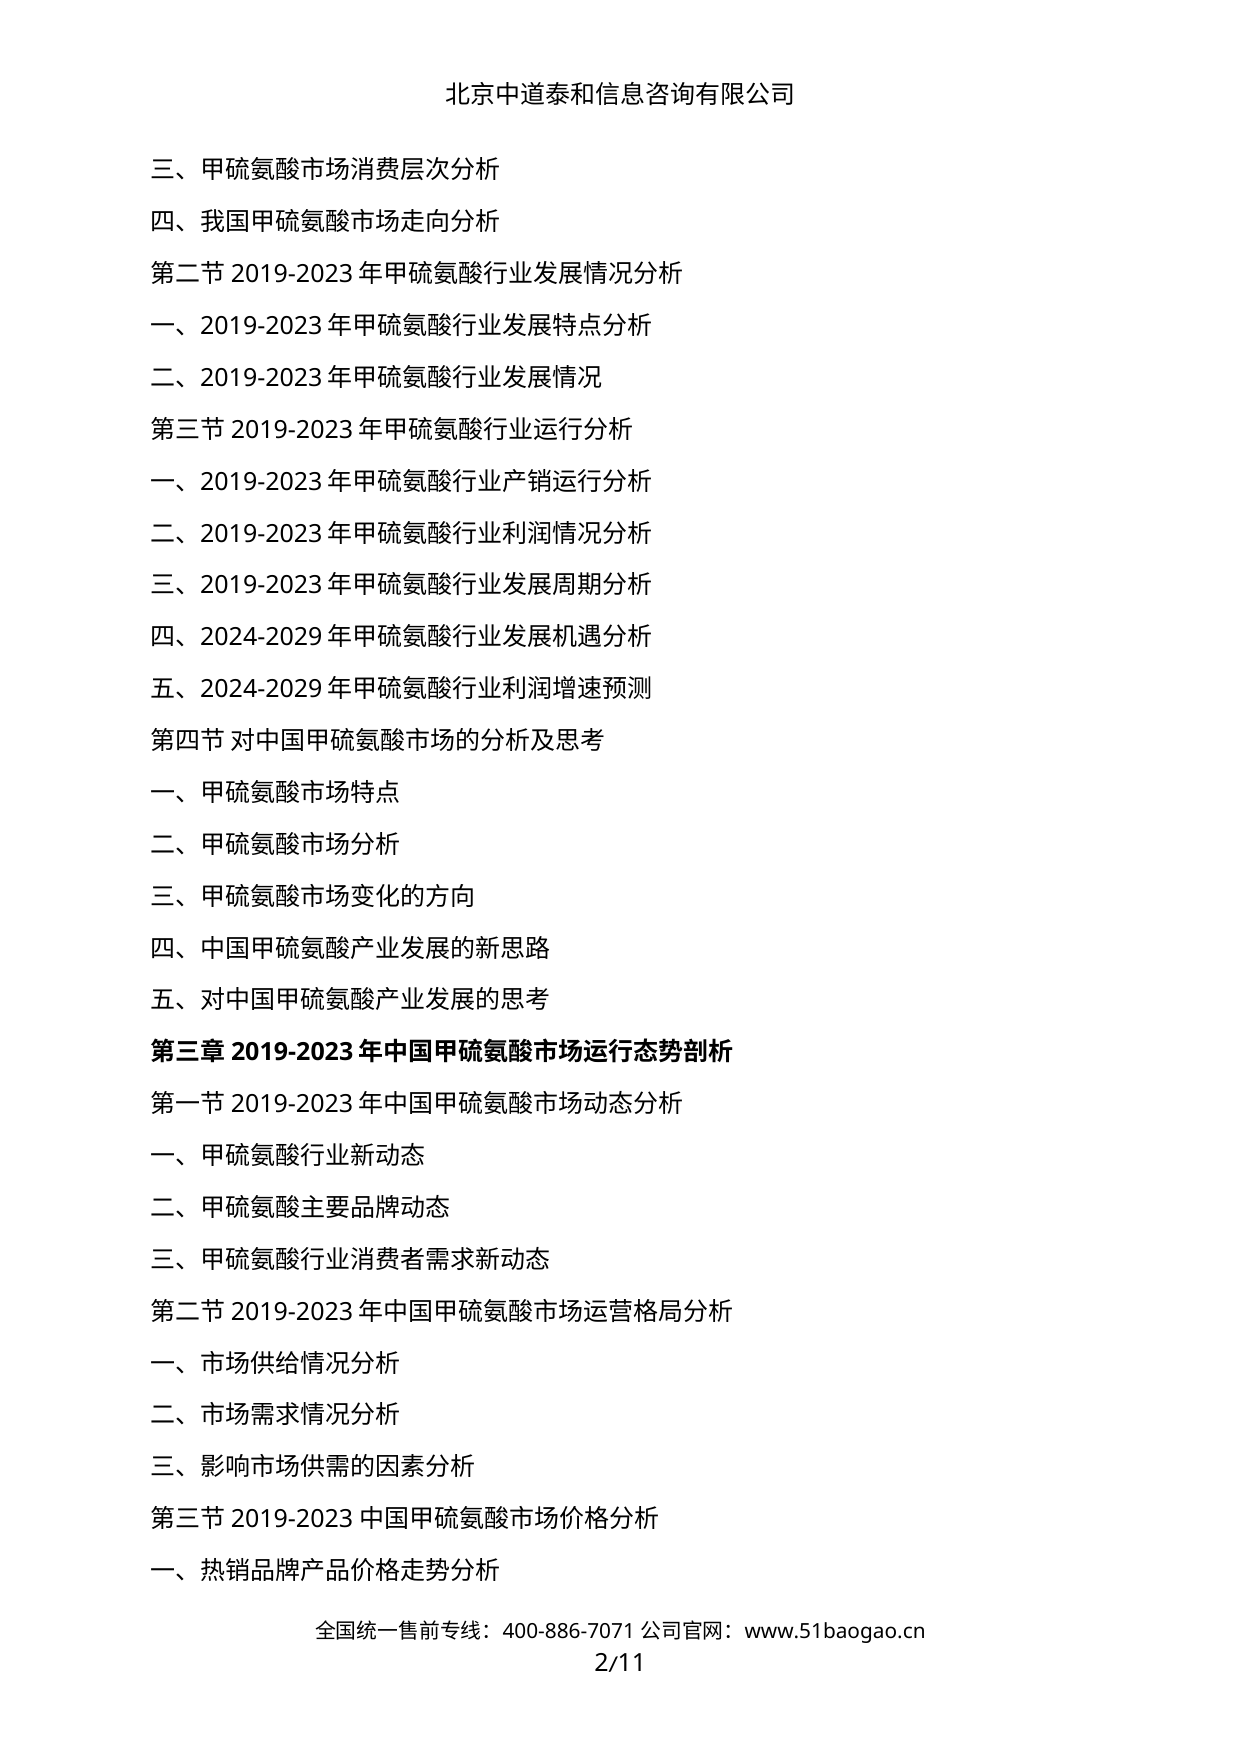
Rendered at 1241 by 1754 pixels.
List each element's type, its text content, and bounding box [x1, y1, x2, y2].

text 二、2019-2023年甲硫氨酸行业发展情况 [150, 357, 1090, 394]
text 二、甲硫氨酸市场分析 [150, 824, 1090, 861]
text 五、对中国甲硫氨酸产业发展的思考 [150, 980, 1090, 1016]
text 第一节 2019-2023年中国甲硫氨酸市场动态分析 [150, 1084, 1090, 1120]
text 第四节 对中国甲硫氨酸市场的分析及思考 [150, 721, 1090, 757]
text 一、2019-2023年甲硫氨酸行业产销运行分析 [150, 461, 1090, 497]
text 三、甲硫氨酸行业消费者需求新动态 [150, 1239, 1090, 1276]
text 四、中国甲硫氨酸产业发展的新思路 [150, 928, 1090, 964]
text 第三节 2019-2023年甲硫氨酸行业运行分析 [150, 409, 1090, 446]
text 二、甲硫氨酸主要品牌动态 [150, 1187, 1090, 1224]
text 第二节 2019-2023年甲硫氨酸行业发展情况分析 [150, 254, 1090, 290]
text 二、2019-2023年甲硫氨酸行业利润情况分析 [150, 513, 1090, 549]
text 三、甲硫氨酸市场消费层次分析 [150, 150, 1090, 186]
text 四、我国甲硫氨酸市场走向分析 [150, 202, 1090, 238]
text 一、热销品牌产品价格走势分析 [150, 1551, 1090, 1587]
text 二、市场需求情况分析 [150, 1395, 1090, 1431]
text 五、2024-2029年甲硫氨酸行业利润增速预测 [150, 669, 1090, 705]
text 一、甲硫氨酸行业新动态 [150, 1136, 1090, 1172]
text 三、影响市场供需的因素分析 [150, 1447, 1090, 1483]
text 一、2019-2023年甲硫氨酸行业发展特点分析 [150, 306, 1090, 342]
text 第三章 2019-2023年中国甲硫氨酸市场运行态势剖析 [150, 1032, 1090, 1068]
text 第二节 2019-2023年中国甲硫氨酸市场运营格局分析 [150, 1291, 1090, 1327]
text 三、2019-2023年甲硫氨酸行业发展周期分析 [150, 565, 1090, 601]
text 第三节 2019-2023 中国甲硫氨酸市场价格分析 [150, 1499, 1090, 1535]
text 四、2024-2029年甲硫氨酸行业发展机遇分析 [150, 617, 1090, 653]
text 一、甲硫氨酸市场特点 [150, 772, 1090, 809]
text 一、市场供给情况分析 [150, 1343, 1090, 1379]
text 三、甲硫氨酸市场变化的方向 [150, 876, 1090, 912]
